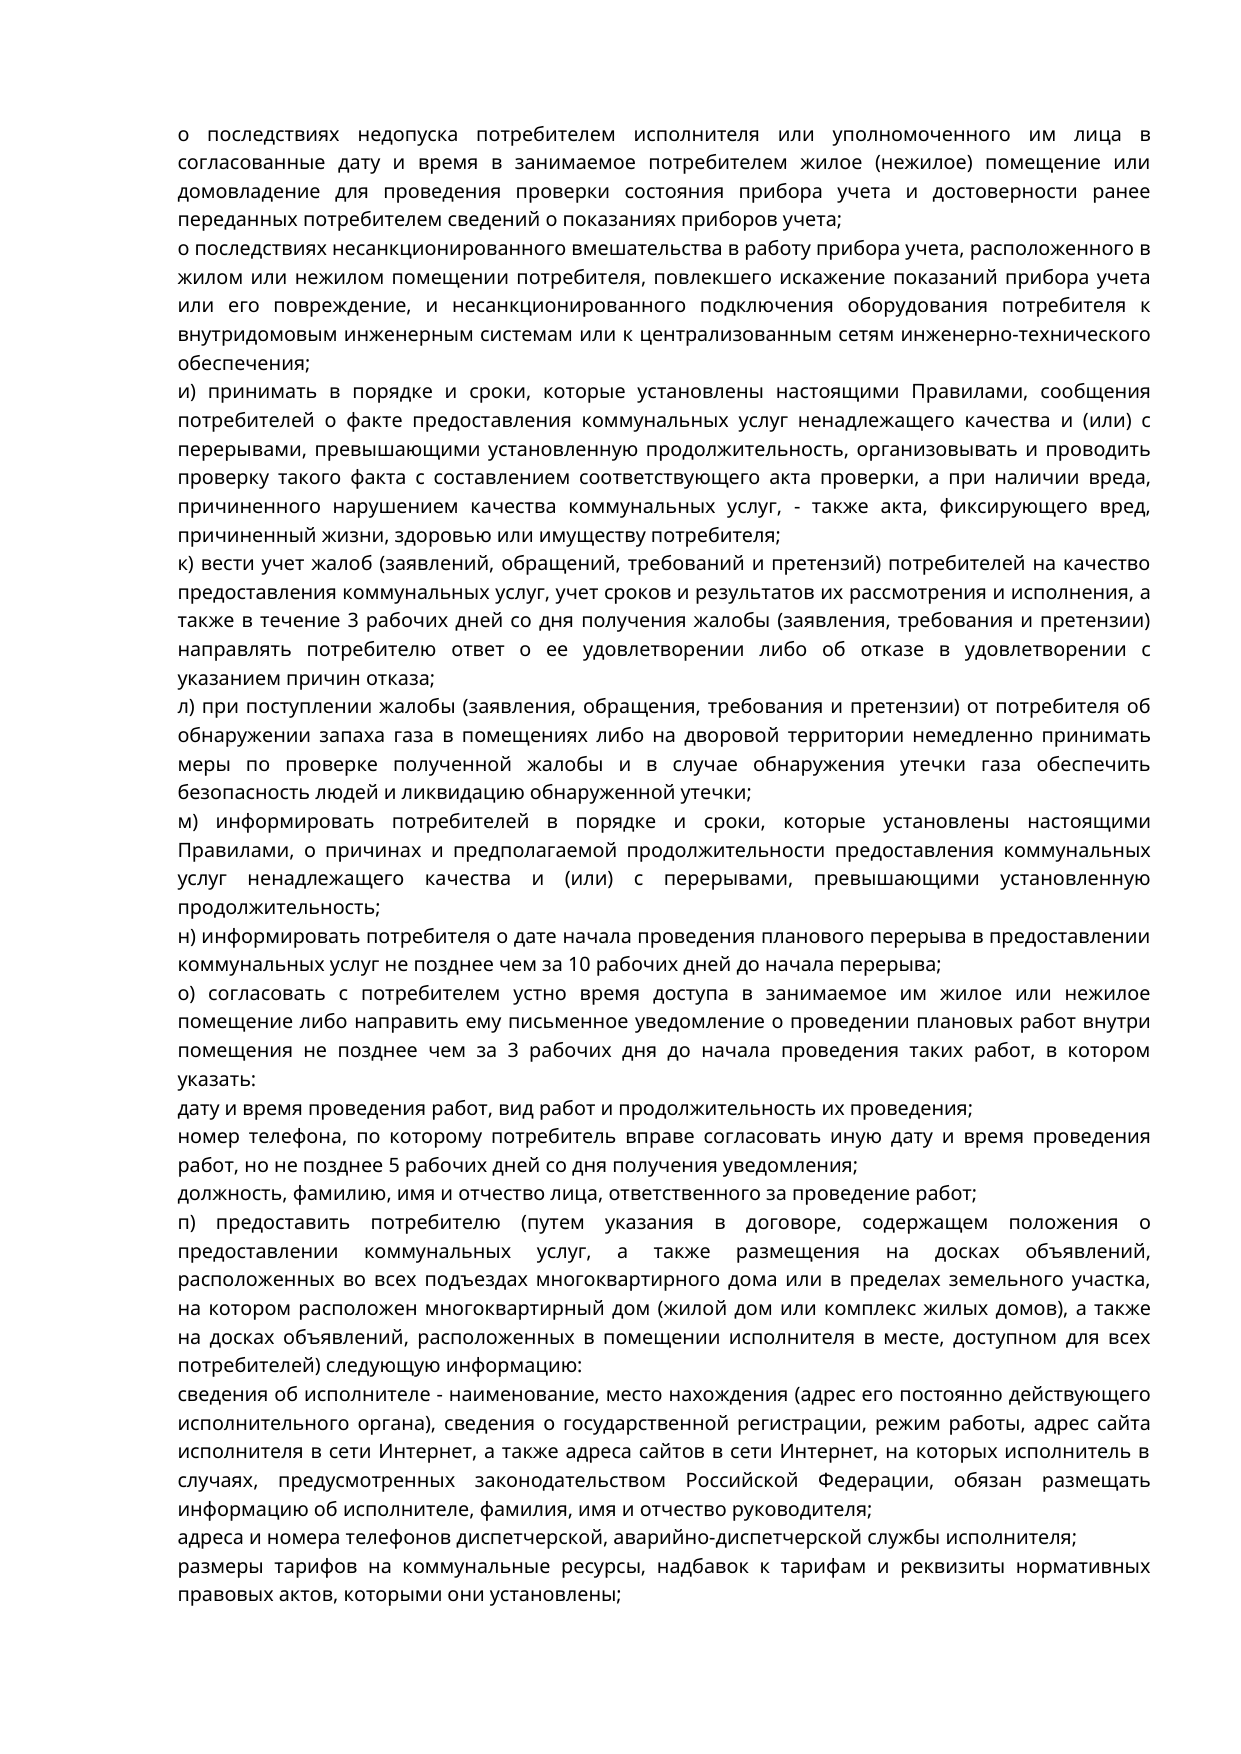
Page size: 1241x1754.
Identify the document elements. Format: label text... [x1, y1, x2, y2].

text о последствиях несанкционированного вмешательства в работу прибора учета, расположенного в жилом или нежилом помещении потребителя, повлекшего искажение показаний прибора учета или его повреждение, и несанкционированного подключения оборудования потребителя к внутридомовым инженерным системам или к централизованным сетям инженерно-технического обеспечения; [177, 233, 1152, 376]
text размеры тарифов на коммунальные ресурсы, надбавок к тарифам и реквизиты нормативных правовых актов, которыми они установлены; [177, 1550, 1152, 1608]
text о последствиях недопуска потребителем исполнителя или уполномоченного им лица в согласованные дату и время в занимаемое потребителем жилое (нежилое) помещение или домовладение для проведения проверки состояния прибора учета и достоверности ранее переданных потребителем сведений о показаниях приборов учета; [177, 118, 1152, 233]
text л) при поступлении жалобы (заявления, обращения, требования и претензии) от потребителя об обнаружении запаха газа в помещениях либо на дворовой территории немедленно принимать меры по проверке полученной жалобы и в случае обнаружения утечки газа обеспечить безопасность людей и ликвидацию обнаруженной утечки; [177, 691, 1152, 806]
text м) информировать потребителей в порядке и сроки, которые установлены настоящими Правилами, о причинах и предполагаемой продолжительности предоставления коммунальных услуг ненадлежащего качества и (или) с перерывами, превышающими установленную продолжительность; [177, 806, 1152, 920]
text дату и время проведения работ, вид работ и продолжительность их проведения; [177, 1092, 1152, 1121]
text н) информировать потребителя о дате начала проведения планового перерыва в предоставлении коммунальных услуг не позднее чем за 10 рабочих дней до начала перерыва; [177, 920, 1152, 977]
text сведения об исполнителе - наименование, место нахождения (адрес его постоянно действующего исполнительного органа), сведения о государственной регистрации, режим работы, адрес сайта исполнителя в сети Интернет, а также адреса сайтов в сети Интернет, на которых исполнитель в случаях, предусмотренных законодательством Российской Федерации, обязан размещать информацию об исполнителе, фамилия, имя и отчество руководителя; [177, 1378, 1152, 1522]
text адреса и номера телефонов диспетчерской, аварийно-диспетчерской службы исполнителя; [177, 1522, 1152, 1550]
text номер телефона, по которому потребитель вправе согласовать иную дату и время проведения работ, но не позднее 5 рабочих дней со дня получения уведомления; [177, 1121, 1152, 1178]
text к) вести учет жалоб (заявлений, обращений, требований и претензий) потребителей на качество предоставления коммунальных услуг, учет сроков и результатов их рассмотрения и исполнения, а также в течение 3 рабочих дней со дня получения жалобы (заявления, требования и претензии) направлять потребителю ответ о ее удовлетворении либо об отказе в удовлетворении с указанием причин отказа; [177, 548, 1152, 691]
text п) предоставить потребителю (путем указания в договоре, содержащем положения о предоставлении коммунальных услуг, а также размещения на досках объявлений, расположенных во всех подъездах многоквартирного дома или в пределах земельного участка, на котором расположен многоквартирный дом (жилой дом или комплекс жилых домов), а также на досках объявлений, расположенных в помещении исполнителя в месте, доступном для всех потребителей) следующую информацию: [177, 1207, 1152, 1378]
text должность, фамилию, имя и отчество лица, ответственного за проведение работ; [177, 1178, 1152, 1207]
text и) принимать в порядке и сроки, которые установлены настоящими Правилами, сообщения потребителей о факте предоставления коммунальных услуг ненадлежащего качества и (или) с перерывами, превышающими установленную продолжительность, организовывать и проводить проверку такого факта с составлением соответствующего акта проверки, а при наличии вреда, причиненного нарушением качества коммунальных услуг, - также акта, фиксирующего вред, причиненный жизни, здоровью или имуществу потребителя; [177, 376, 1152, 548]
text о) согласовать с потребителем устно время доступа в занимаемое им жилое или нежилое помещение либо направить ему письменное уведомление о проведении плановых работ внутри помещения не позднее чем за 3 рабочих дня до начала проведения таких работ, в котором указать: [177, 977, 1152, 1092]
